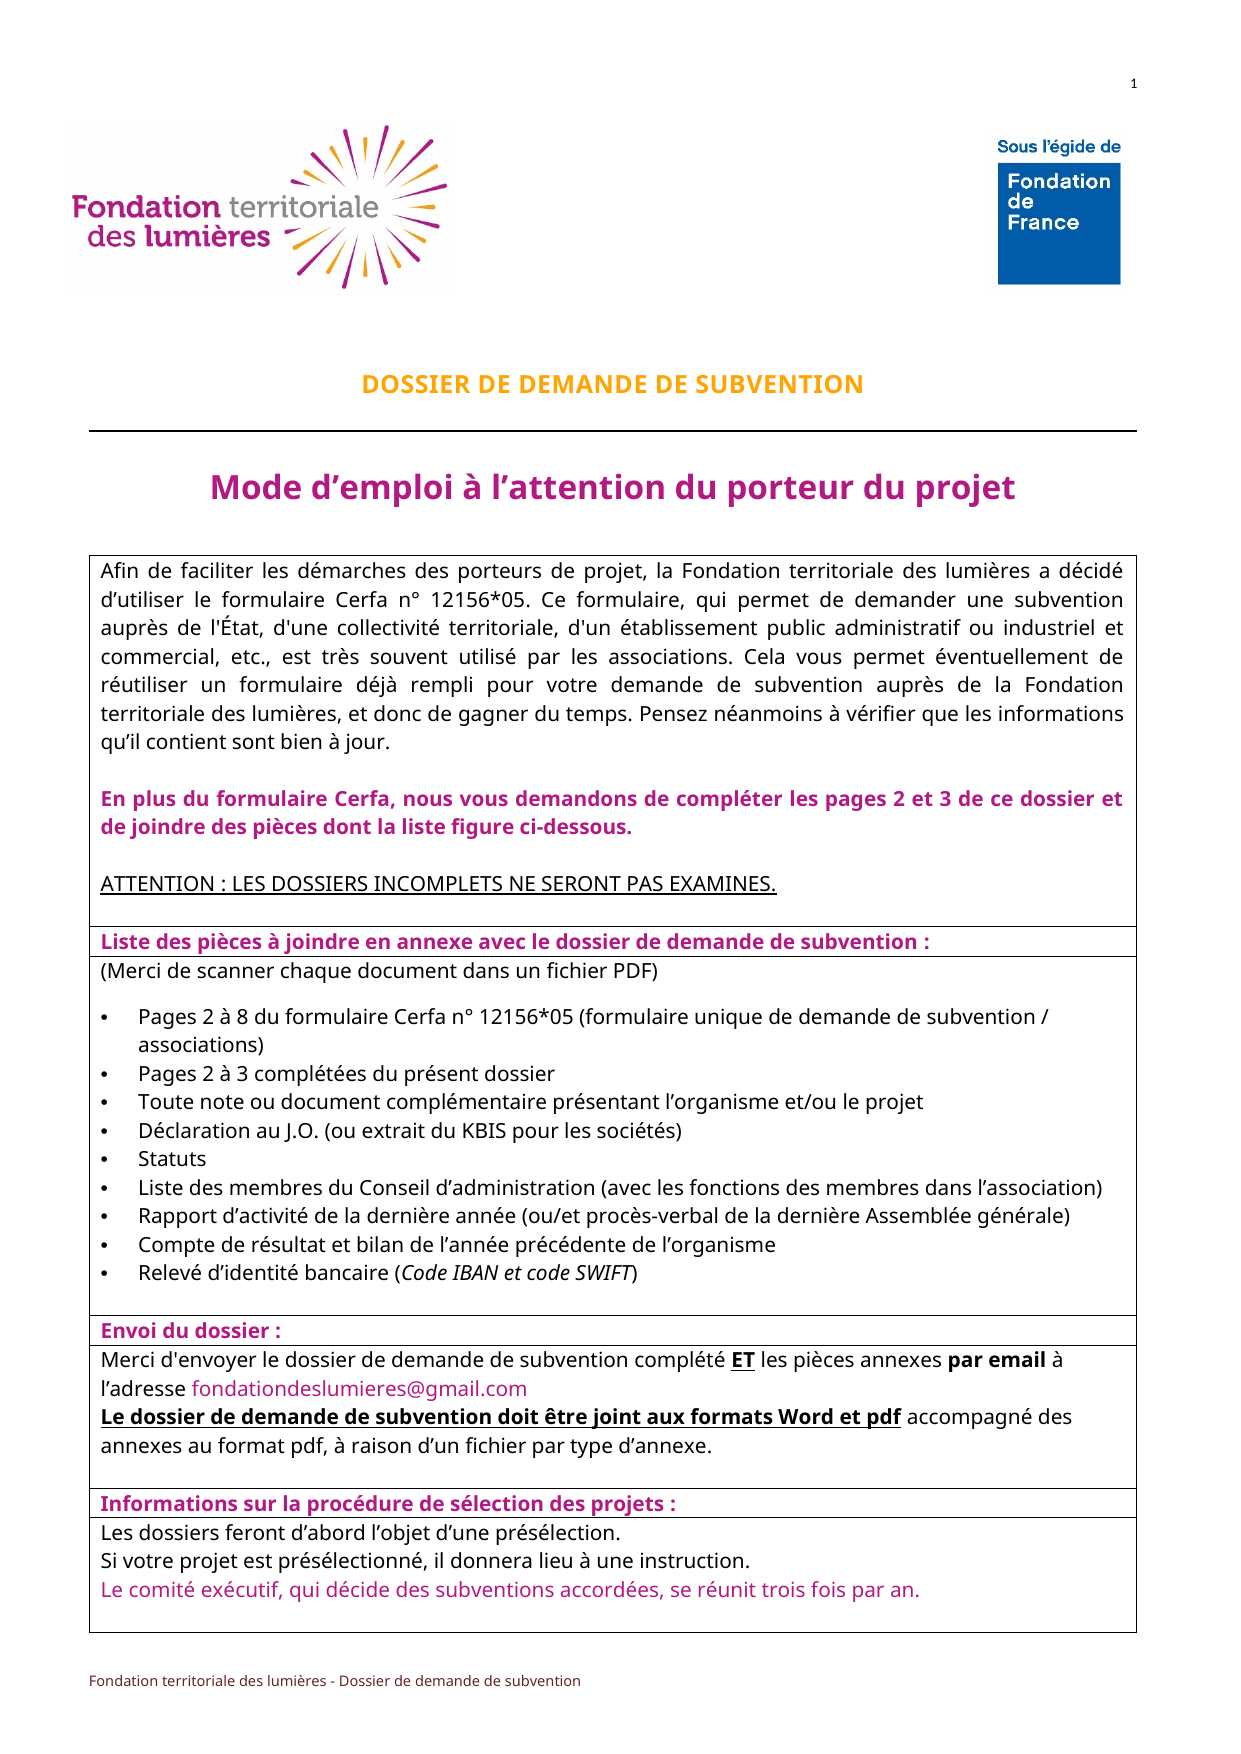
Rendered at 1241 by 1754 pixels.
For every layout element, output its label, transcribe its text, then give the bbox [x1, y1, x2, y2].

subtitle Mode d’emploi à l’attention du porteur du projet [89, 463, 1137, 509]
table_cell Merci d'envoyer le dossier de demande de subvention complété ET les pièces annexes par email à l’adresse fondationdeslumieres@gmail.com Le dossier de demande de subvention doit être joint aux formats Word et pdf accompagné des annexes au format pdf, à raison d’un fichier par type d’annexe. [90, 1346, 1136, 1488]
table_cell Liste des pièces à joindre en annexe avec le dossier de demande de subvention : [90, 927, 1136, 956]
table_cell Envoi du dossier : [90, 1316, 1136, 1344]
picture [63, 118, 458, 295]
table_cell Les dossiers feront d’abord l’objet d’une présélection. Si votre projet est présélectionné, il donnera lieu à une instruction. Le comité exécutif, qui décide des subventions accordées, se réunit trois fois par an. [90, 1518, 1136, 1632]
picture [987, 129, 1131, 295]
table_header Afin de faciliter les démarches des porteurs de projet, la Fondation territoriale des lumières a décidé d’utiliser le formulaire Cerfa n° 12156*05. Ce formulaire, qui permet de demander une subvention auprès de l'État, d'une collectivité territoriale, d'un établissement public administratif ou industriel et commercial, etc., est très souvent utilisé par les associations. Cela vous permet éventuellement de réutiliser un formulaire déjà rempli pour votre demande de subvention auprès de la Fondation territoriale des lumières, et donc de gagner du temps. Pensez néanmoins à vérifier que les informations qu’il contient sont bien à jour. En plus du formulaire Cerfa, nous vous demandons de compléter les pages 2 et 3 de ce dossier et de joindre des pièces dont la liste figure ci-dessous. ATTENTION : LES DOSSIERS INCOMPLETS NE SERONT PAS EXAMINES. [90, 556, 1136, 926]
table_cell Informations sur la procédure de sélection des projets : [90, 1489, 1136, 1517]
table_cell (Merci de scanner chaque document dans un fichier PDF) Pages 2 à 8 du formulaire Cerfa n° 12156*05 (formulaire unique de demande de subvention / associations) Pages 2 à 3 complétées du présent dossier Toute note ou document complémentaire présentant l’organisme et/ou le projet Déclaration au J.O. (ou extrait du KBIS pour les sociétés) Statuts Liste des membres du Conseil d’administration (avec les fonctions des membres dans l’association) Rapport d’activité de la dernière année (ou/et procès-verbal de la dernière Assemblée générale) Compte de résultat et bilan de l’année précédente de l’organisme Relevé d’identité bancaire (Code IBAN et code SWIFT) [90, 957, 1136, 1315]
title DOSSIER DE DEMANDE DE SUBVENTION [89, 367, 1137, 430]
